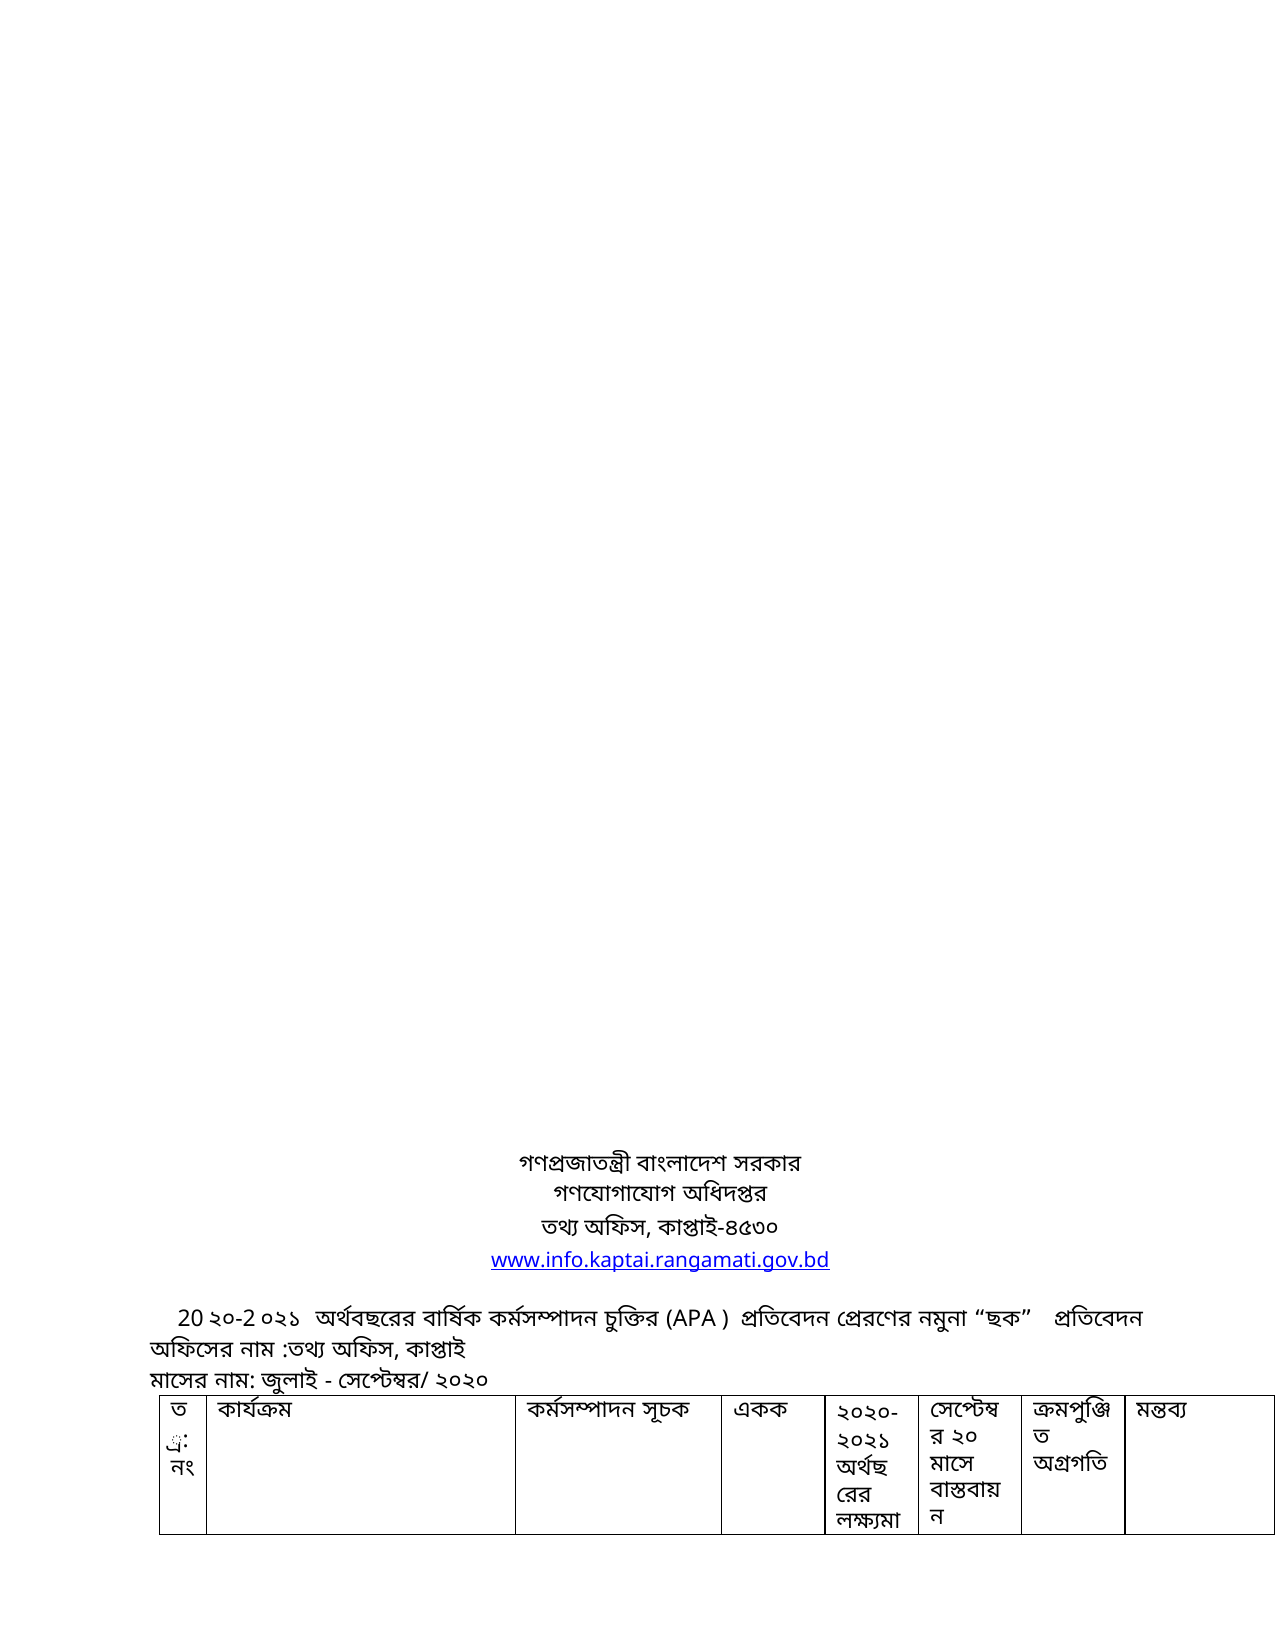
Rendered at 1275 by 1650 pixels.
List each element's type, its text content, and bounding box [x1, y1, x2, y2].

text অফিসের নাম :তথ্য অফিস, কাপ্তাই [150, 1333, 1170, 1364]
text www.info.kaptai.rangamati.gov.bd [150, 1245, 1170, 1273]
text গণযোগাযোগ অধিদপ্তর [150, 1180, 1170, 1211]
table_header কর্মসম্পাদন সূচক [516, 1396, 721, 1534]
text মাসের নাম: জুলাই - সেপ্টেম্বর/ ২০২০ [150, 1364, 1170, 1395]
table_header একক [722, 1396, 824, 1534]
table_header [919, 1396, 1021, 1534]
table_header ক্রমপুঞ্জিত অগ্রগতি [1022, 1396, 1124, 1534]
table_header কার্যক্রম [207, 1396, 515, 1534]
text 20২০-2০২১ অর্থবছরের বার্ষিক কর্মসম্পাদন চুক্তির (APA ) প্রতিবেদন প্রেরণের নমুনা ‌“ছক” প্রতিবেদন [150, 1302, 1170, 1333]
text তথ্য অফিস, কাপ্তাই-৪৫৩০ [150, 1211, 1170, 1245]
table_header মন্তব্য [1126, 1396, 1274, 1534]
text গণপ্রজাতন্ত্রী বাংলাদেশ সরকার [150, 1150, 1170, 1180]
table_header ত্র:নং [160, 1396, 206, 1534]
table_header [826, 1396, 918, 1534]
